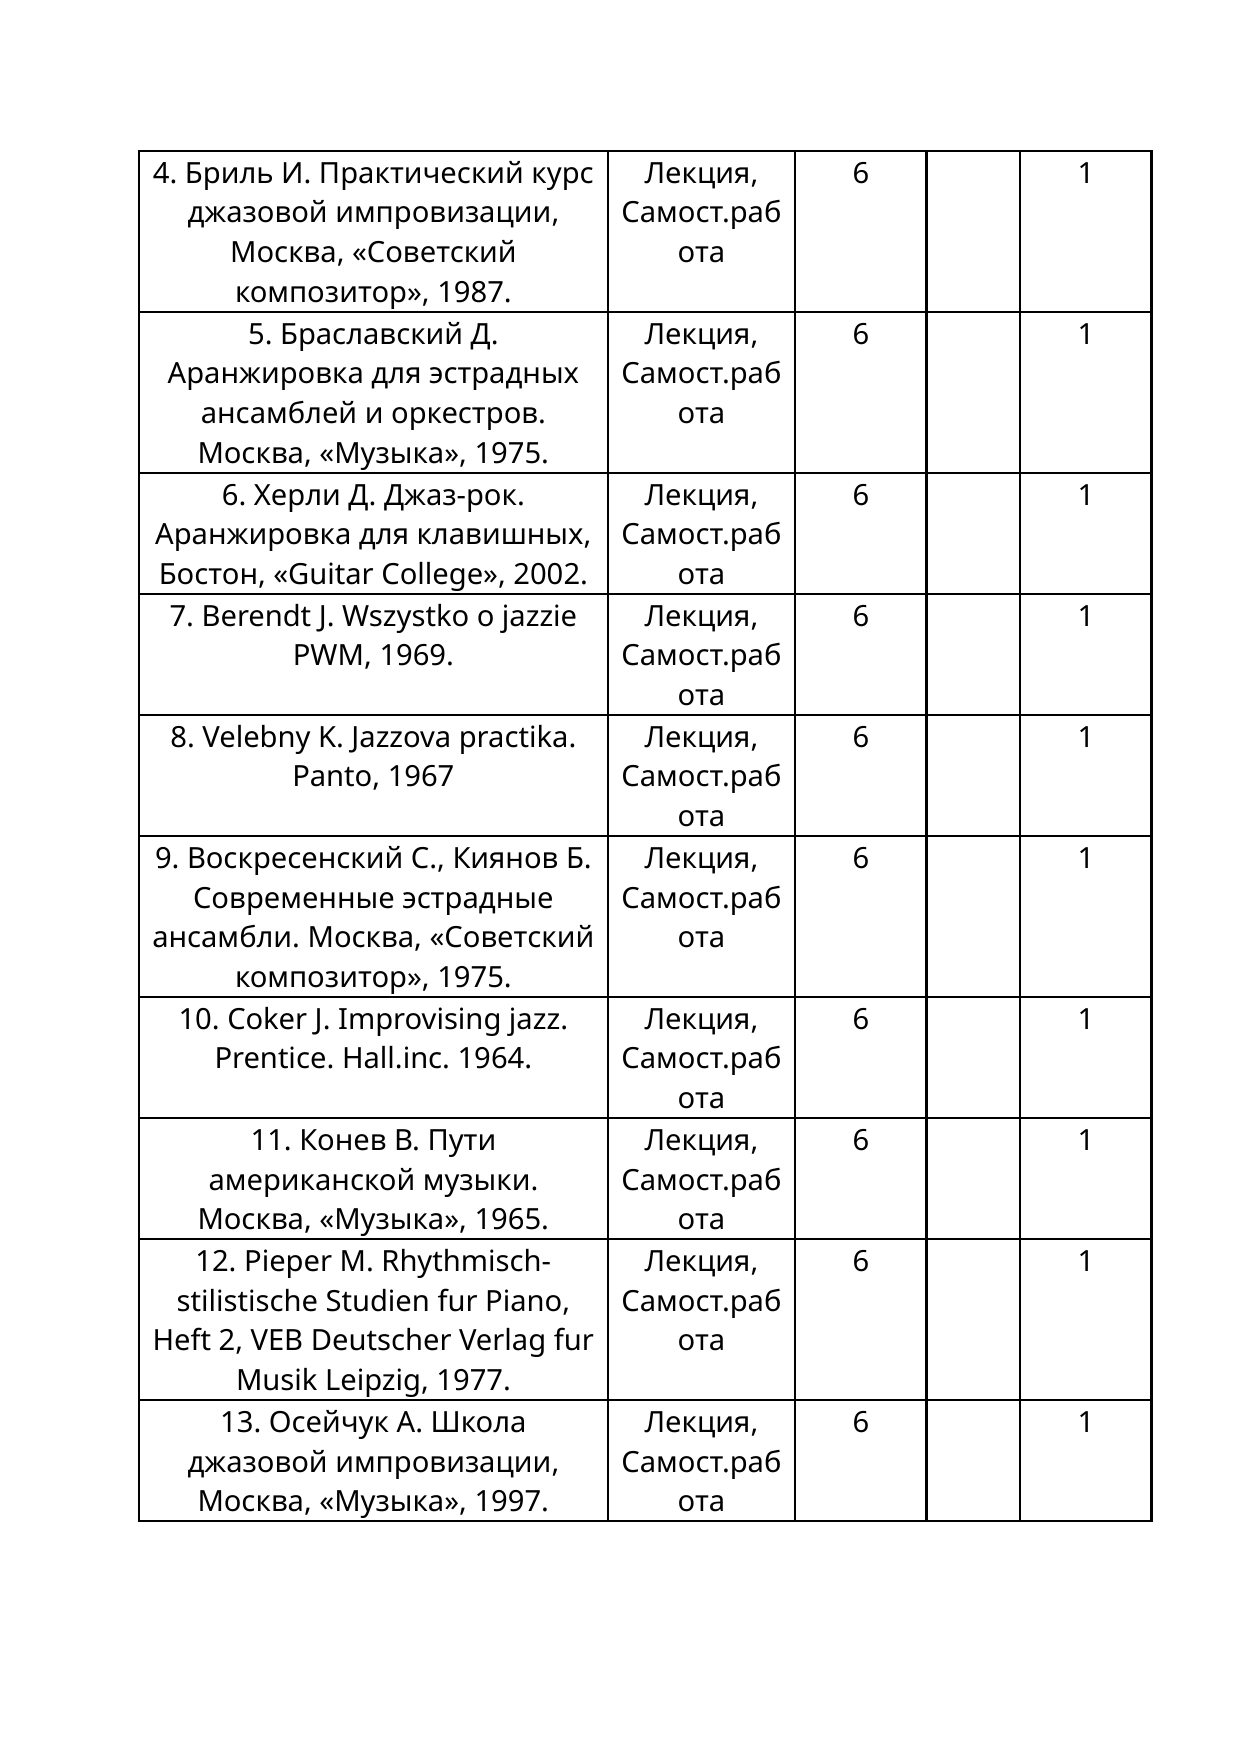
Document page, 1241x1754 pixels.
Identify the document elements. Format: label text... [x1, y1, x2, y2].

table_cell 1 [1021, 474, 1150, 593]
table_cell Лекция, Самост.работа [609, 837, 794, 996]
table_cell 6 [796, 313, 925, 472]
table_cell 7. Berendt J. Wszystko o jazzie PWM, 1969. [140, 595, 607, 714]
table_cell Лекция, Самост.работа [609, 313, 794, 472]
table_cell 4. Бриль И. Практический курс джазовой импровизации, Москва, «Советский композитор», 1987. [140, 152, 607, 311]
table_cell [928, 152, 1019, 311]
table_cell 9. Воскресенский С., Киянов Б. Современные эстрадные ансамбли. Москва, «Советский композитор», 1975. [140, 837, 607, 996]
table_cell [928, 837, 1019, 996]
table_cell 5. Браславский Д. Аранжировка для эстрадных ансамблей и оркестров. Москва, «Музыка», 1975. [140, 313, 607, 472]
table_cell [928, 313, 1019, 472]
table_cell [609, 152, 794, 311]
table_cell 6 [796, 1119, 925, 1238]
table_cell Лекция, Самост.работа [609, 1401, 794, 1520]
table_cell 12. Pieper M. Rhythmisch-stilistische Studien fur Piano, Heft 2, VEB Deutscher Verlag fur Musik Leipzig, 1977. [140, 1240, 607, 1399]
table_cell Лекция, Самост.работа [609, 595, 794, 714]
table_cell Лекция, Самост.работа [609, 716, 794, 835]
table_cell [928, 998, 1019, 1117]
table_cell 6 [796, 716, 925, 835]
table_cell 11. Конев В. Пути американской музыки. Москва, «Музыка», 1965. [140, 1119, 607, 1238]
table_cell [928, 1401, 1019, 1520]
table_cell [928, 595, 1019, 714]
table_cell [928, 474, 1019, 593]
table_cell 6 [796, 474, 925, 593]
table_cell 6 [796, 1401, 925, 1520]
table_cell Лекция, Самост.работа [609, 474, 794, 593]
table_cell 10. Сoker J. Improvising jazz. Prentice. Hall.inc. 1964. [140, 998, 607, 1117]
table_cell [928, 1119, 1019, 1238]
table_cell 6 [796, 837, 925, 996]
table_cell Лекция, Самост.работа [609, 1240, 794, 1399]
table_cell 6 [796, 998, 925, 1117]
table_cell 8. Velebny K. Jazzova practika. Panto, 1967 [140, 716, 607, 835]
table_cell 1 [1021, 1401, 1150, 1520]
table_cell 1 [1021, 998, 1150, 1117]
table_cell 13. Осейчук А. Школа джазовой импровизации, Москва, «Музыка», 1997. [140, 1401, 607, 1520]
table_cell 6. Херли Д. Джаз-рок. Аранжировка для клавишных, Бостон, «Guitar College», 2002. [140, 474, 607, 593]
table_cell 1 [1021, 716, 1150, 835]
table_cell 1 [1021, 595, 1150, 714]
table_cell 1 [1021, 1119, 1150, 1238]
table_cell 1 [1021, 1240, 1150, 1399]
table_cell 6 [796, 152, 925, 311]
table_cell Лекция, Самост.работа [609, 1119, 794, 1238]
table_cell [928, 1240, 1019, 1399]
table_cell 1 [1021, 313, 1150, 472]
table_cell 1 [1021, 152, 1150, 311]
table_cell [928, 716, 1019, 835]
table_cell 6 [796, 1240, 925, 1399]
table_cell Лекция, Самост.работа [609, 998, 794, 1117]
table_cell 6 [796, 595, 925, 714]
table_cell 1 [1021, 837, 1150, 996]
